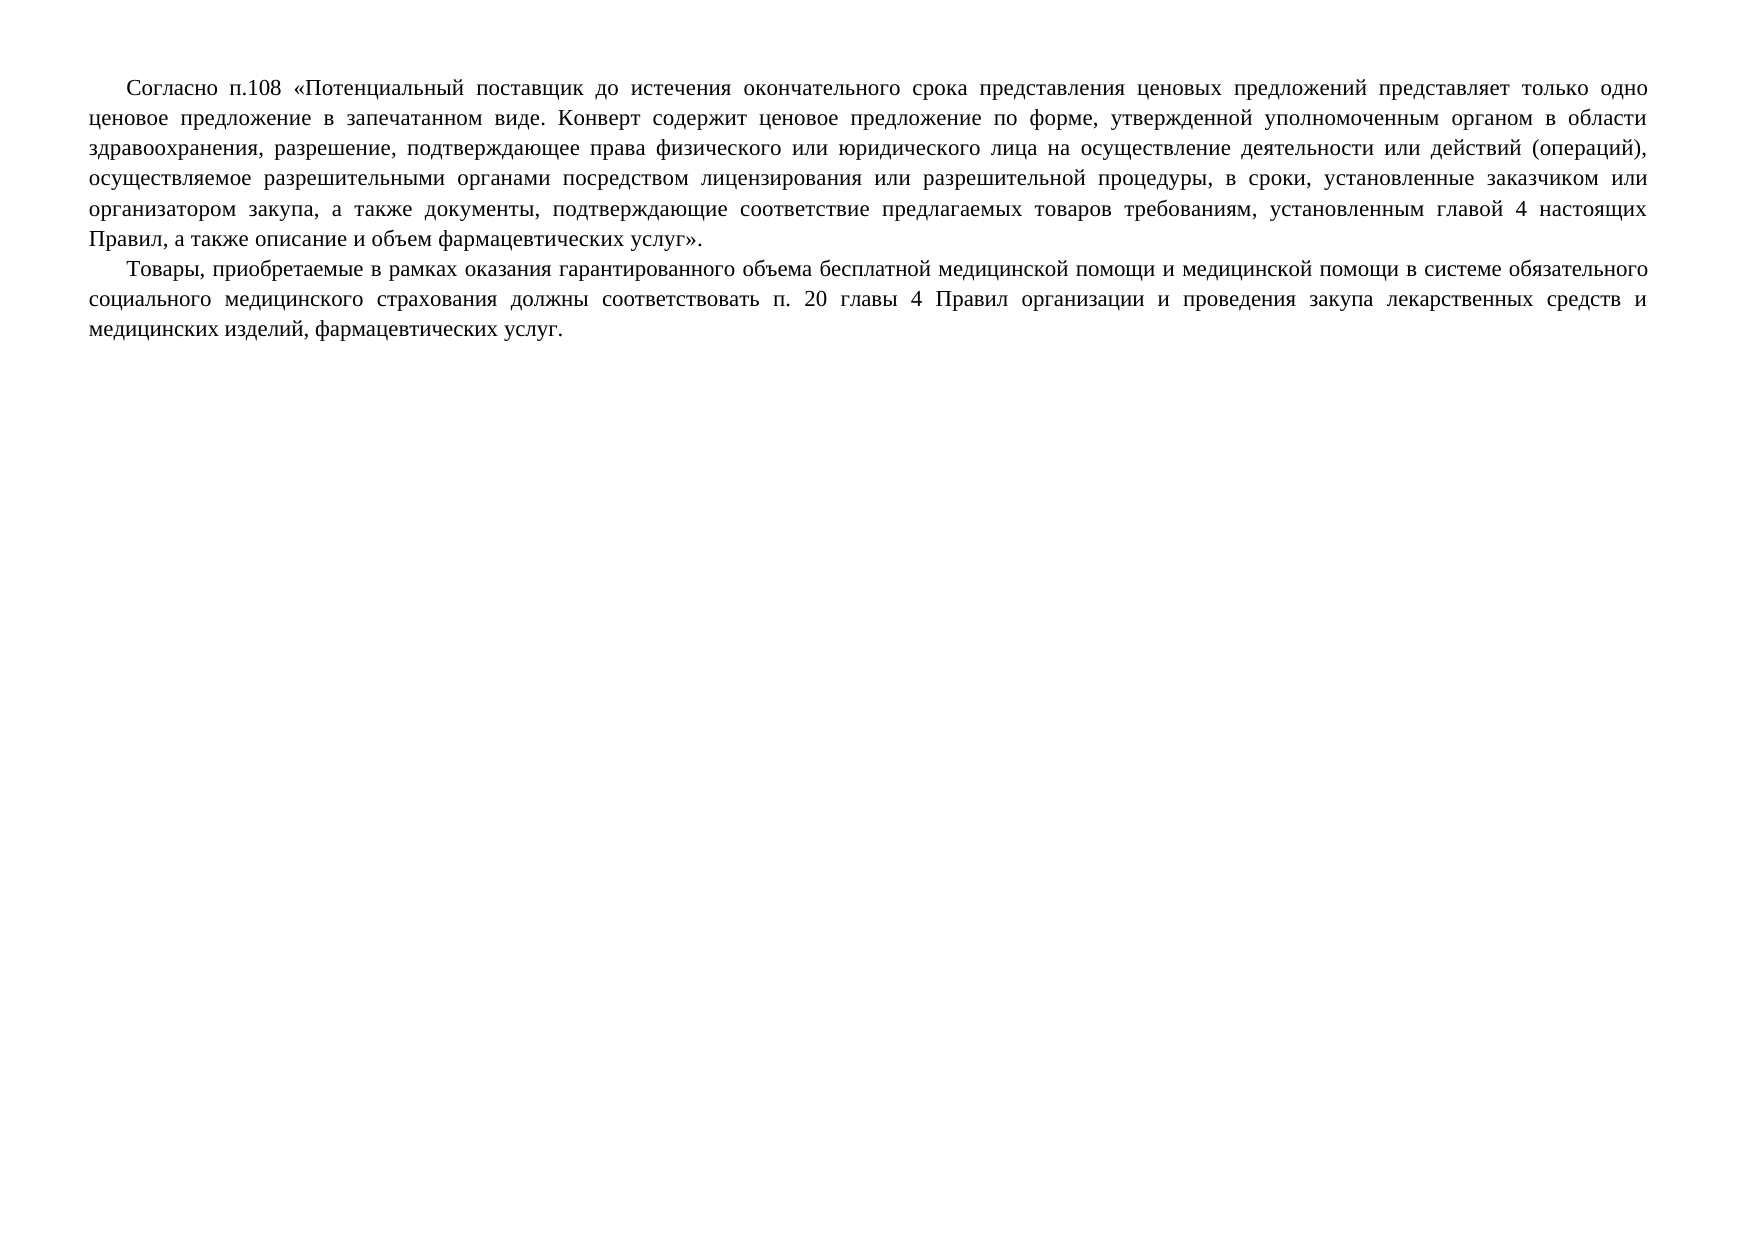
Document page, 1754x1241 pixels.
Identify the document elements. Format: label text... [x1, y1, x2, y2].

text Товары, приобретаемые в рамках оказания гарантированного объема бесплатной медицинской помощи и медицинской помощи в системе обязательного социального медицинского страхования должны соответствовать п. 20 главы 4 Правил организации и проведения закупа лекарственных средств и медицинских изделий, фармацевтических услуг. [89, 255, 1651, 342]
list Согласно п.108 «Потенциальный поставщик до истечения окончательного срока представления ценовых предложений представляет только одно ценовое предложение в запечатанном виде. Конверт содержит ценовое предложение по форме, утвержденной уполномоченным органом в области здравоохранения, разрешение, подтверждающее права физического или юридического лица на осуществление деятельности или действий (операций), осуществляемое разрешительными органами посредством лицензирования или разрешительной процедуры, в сроки, установленные заказчиком или организатором закупа, а также документы, подтверждающие соответствие предлагаемых товаров требованиям, установленным главой 4 настоящих Правил, а также описание и объем фармацевтических услуг». [89, 74, 1651, 251]
